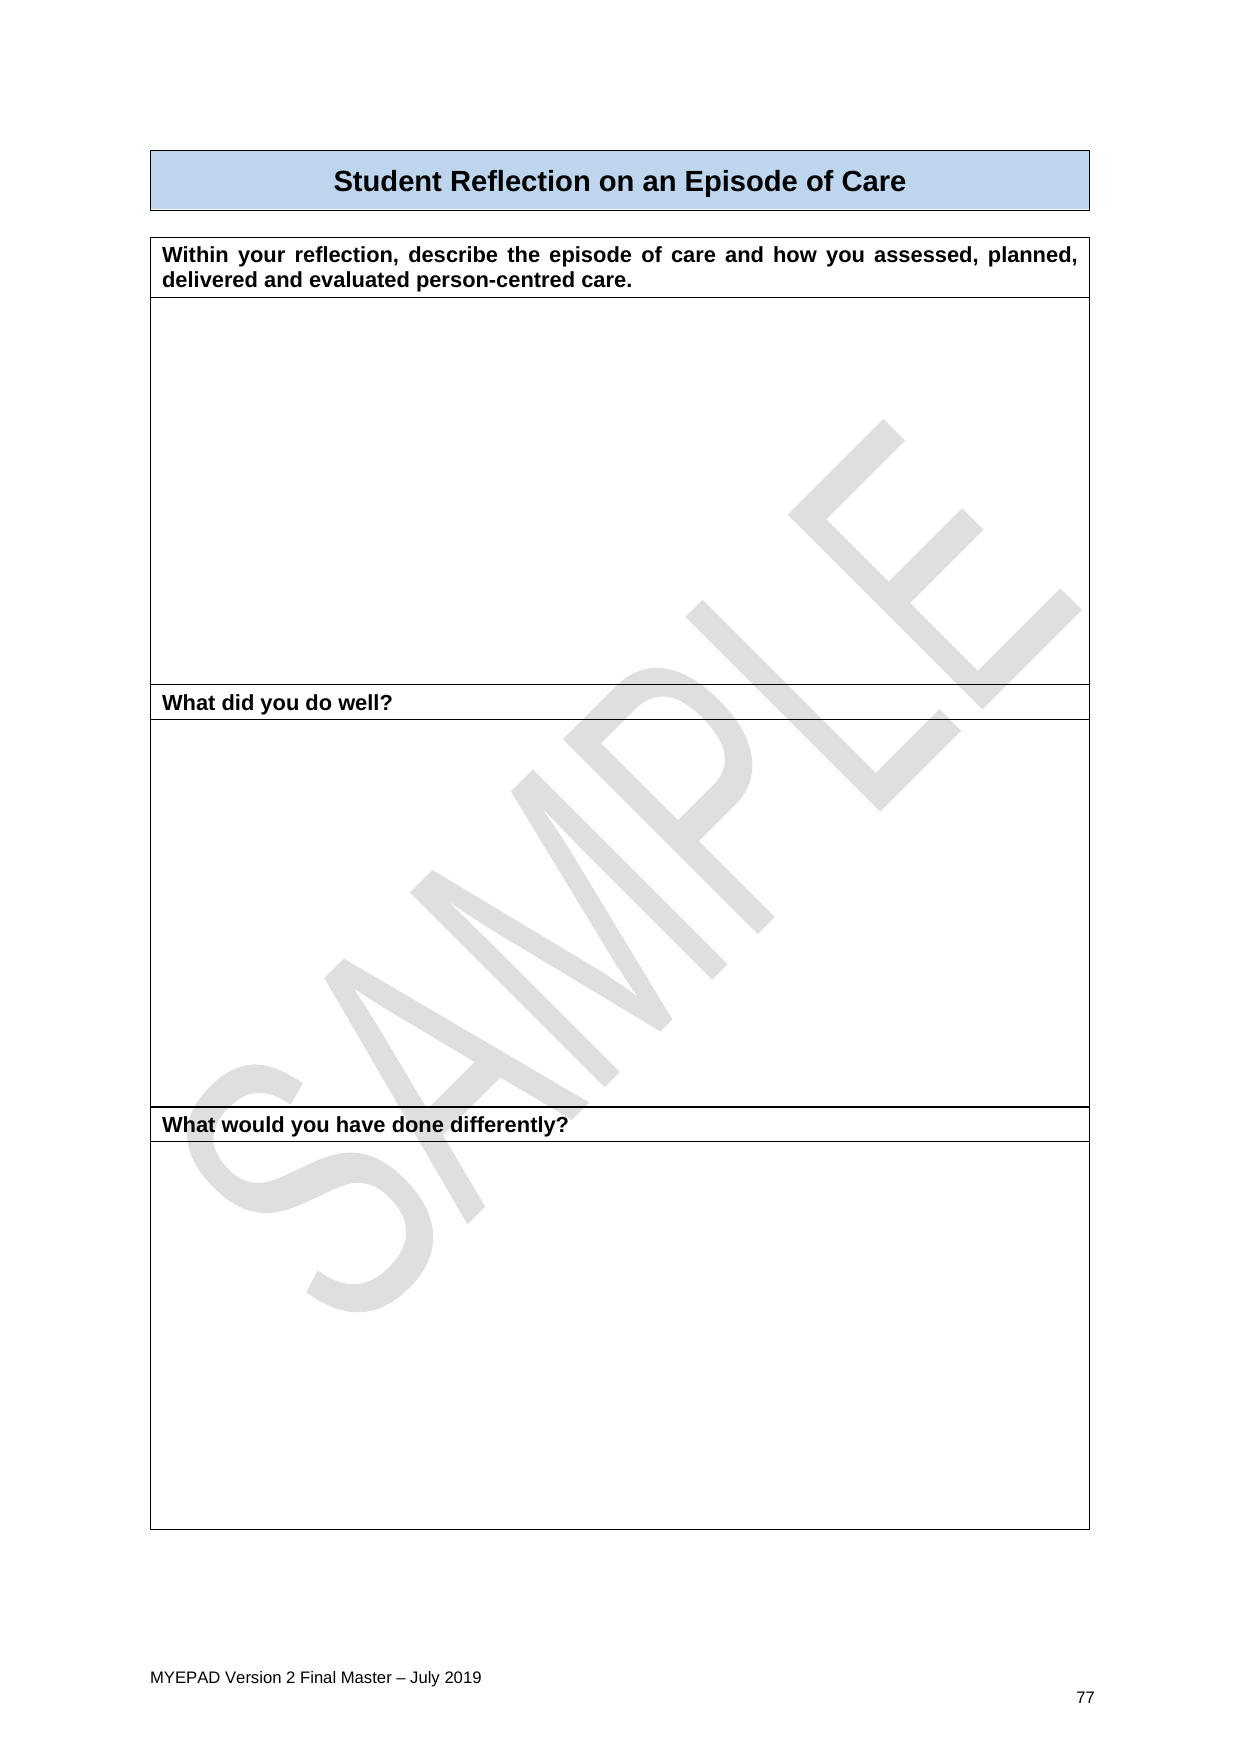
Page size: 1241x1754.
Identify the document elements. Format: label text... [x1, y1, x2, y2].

table_cell [151, 1142, 1089, 1528]
table_header Within your reflection, describe the episode of care and how you assessed, planned, delivered and evaluated person-centred care. [151, 238, 1089, 297]
table_cell [151, 298, 1089, 684]
table_cell [151, 720, 1089, 1106]
table_cell What did you do well? [151, 685, 1089, 719]
table_header Student Reflection on an Episode of Care [151, 151, 1089, 209]
table_cell What would you have done differently? [151, 1108, 1089, 1141]
